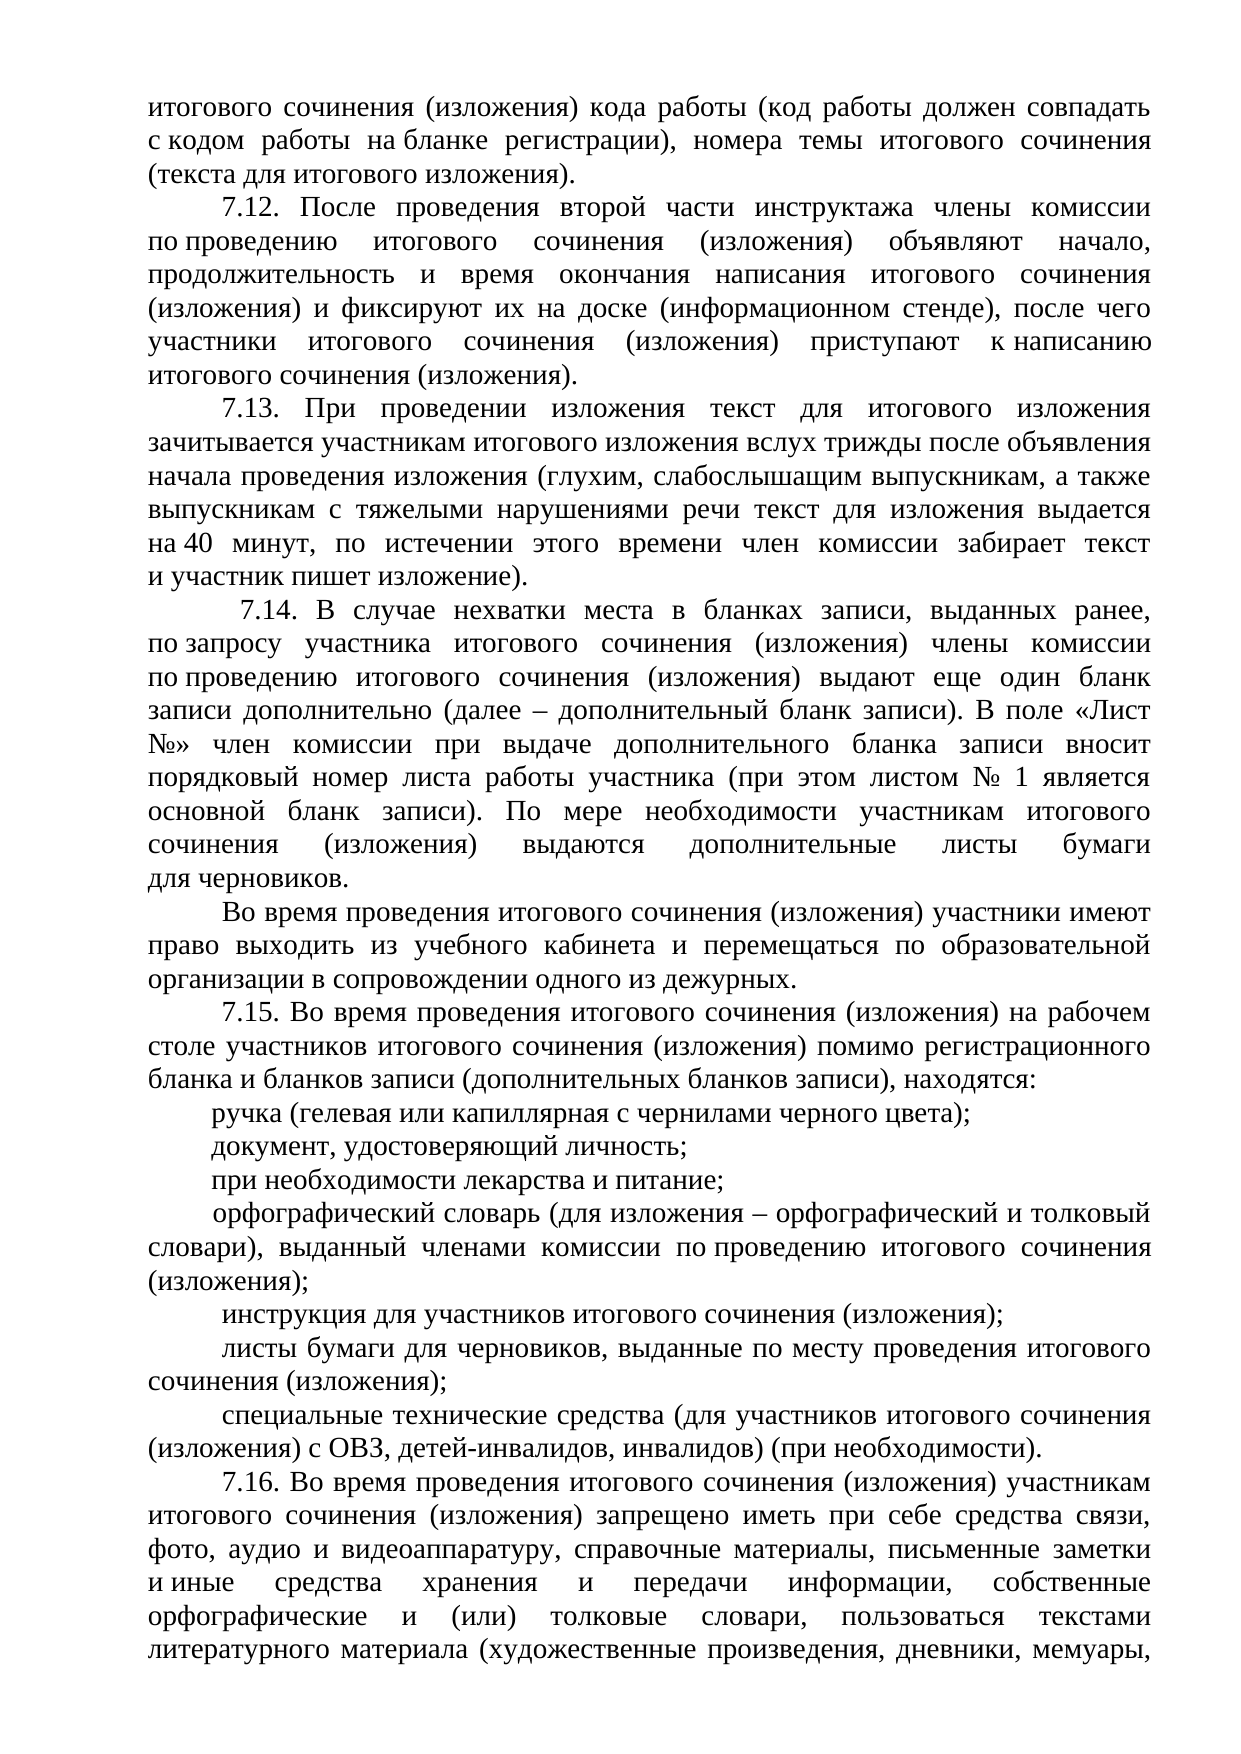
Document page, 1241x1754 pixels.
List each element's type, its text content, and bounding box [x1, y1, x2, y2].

text листы бумаги для черновиков, выданные по месту проведения итогового сочинения (изложения); [148, 1330, 1152, 1397]
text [148, 89, 1152, 189]
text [148, 1464, 1152, 1665]
text 7.15. Во время проведения итогового сочинения (изложения) на рабочем столе участников итогового сочинения (изложения) помимо регистрационного бланка и бланков записи (дополнительных бланков записи), находятся: [148, 994, 1152, 1095]
text Во время проведения итогового сочинения (изложения) участники имеют право выходить из учебного кабинета и перемещаться по образовательной организации в сопровождении одного из дежурных. [148, 894, 1152, 994]
text 7.14. В случае нехватки места в бланках записи, выданных ранее, по запросу участника итогового сочинения (изложения) члены комиссии по проведению итогового сочинения (изложения) выдают еще один бланк записи дополнительно (далее – дополнительный бланк записи). В поле «Лист №» член комиссии при выдаче дополнительного бланка записи вносит порядковый номер листа работы участника (при этом листом № 1 является основной бланк записи). По мере необходимости участникам итогового сочинения (изложения) выдаются дополнительные листы бумаги для черновиков. [148, 592, 1152, 894]
text специальные технические средства (для участников итогового сочинения (изложения) с ОВЗ, детей-инвалидов, инвалидов) (при необходимости). [148, 1397, 1152, 1464]
text при необходимости лекарства и питание; [148, 1162, 1152, 1196]
text инструкция для участников итогового сочинения (изложения); [148, 1296, 1152, 1330]
text 7.12. После проведения второй части инструктажа члены комиссии по проведению итогового сочинения (изложения) объявляют начало, продолжительность и время окончания написания итогового сочинения (изложения) и фиксируют их на доске (информационном стенде), после чего участники итогового сочинения (изложения) приступают к написанию итогового сочинения (изложения). [148, 189, 1152, 391]
text документ, удостоверяющий личность; [148, 1128, 1152, 1162]
text орфографический словарь (для изложения – орфографический и толковый словари), выданный членами комиссии по проведению итогового сочинения (изложения); [148, 1196, 1152, 1296]
text ручка (гелевая или капиллярная с чернилами черного цвета); [148, 1095, 1152, 1128]
text 7.13. При проведении изложения текст для итогового изложения зачитывается участникам итогового изложения вслух трижды после объявления начала проведения изложения (глухим, слабослышащим выпускникам, а также выпускникам с тяжелыми нарушениями речи текст для изложения выдается на 40 минут, по истечении этого времени член комиссии забирает текст и участник пишет изложение). [148, 391, 1152, 592]
